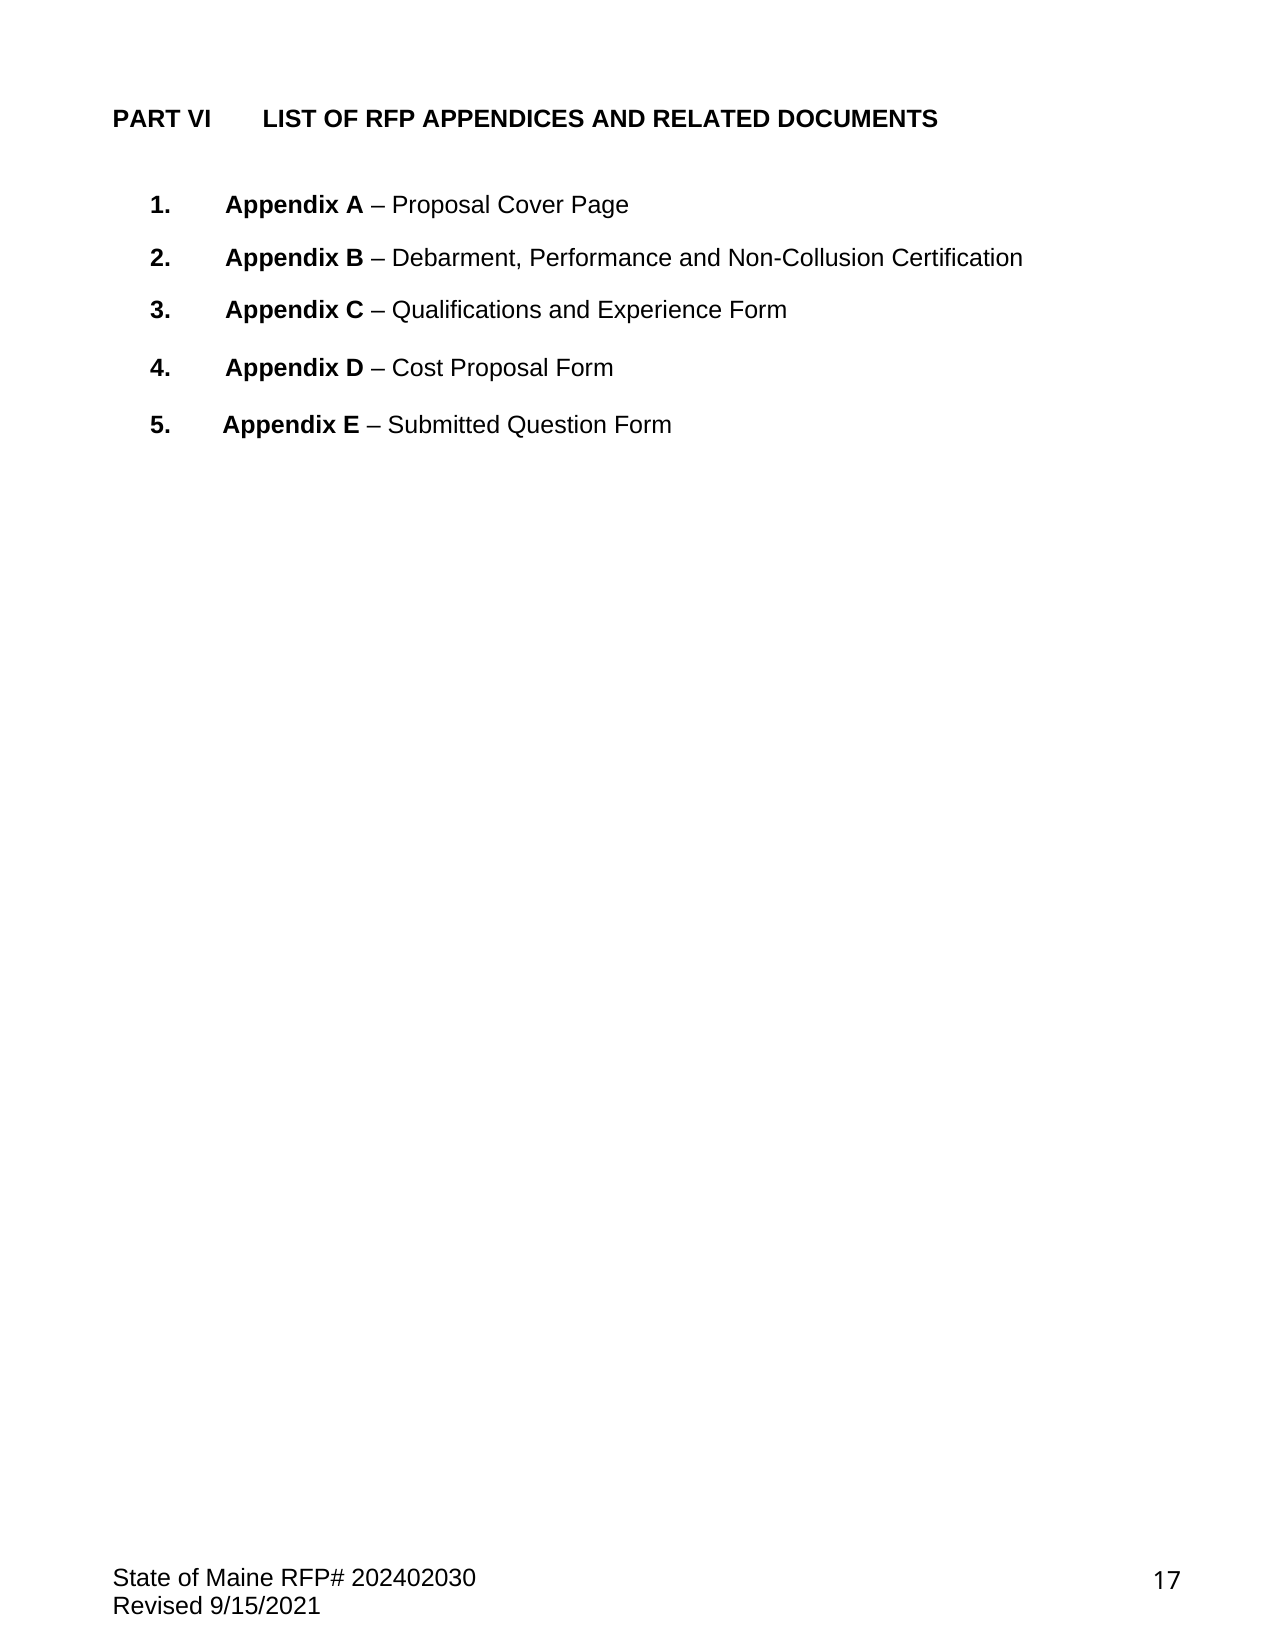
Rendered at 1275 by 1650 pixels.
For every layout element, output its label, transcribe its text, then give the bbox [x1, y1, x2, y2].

list Appendix E – Submitted Question Form [150, 410, 1181, 439]
list Appendix C – Qualifications and Experience Form [150, 295, 1181, 324]
subtitle PART VI LIST OF RFP APPENDICES AND RELATED DOCUMENTS [112, 104, 1181, 132]
list Appendix B – Debarment, Performance and Non-Collusion Certification [150, 243, 1181, 271]
list Appendix D – Cost Proposal Form [150, 353, 1181, 382]
list Appendix A – Proposal Cover Page [150, 190, 1181, 219]
